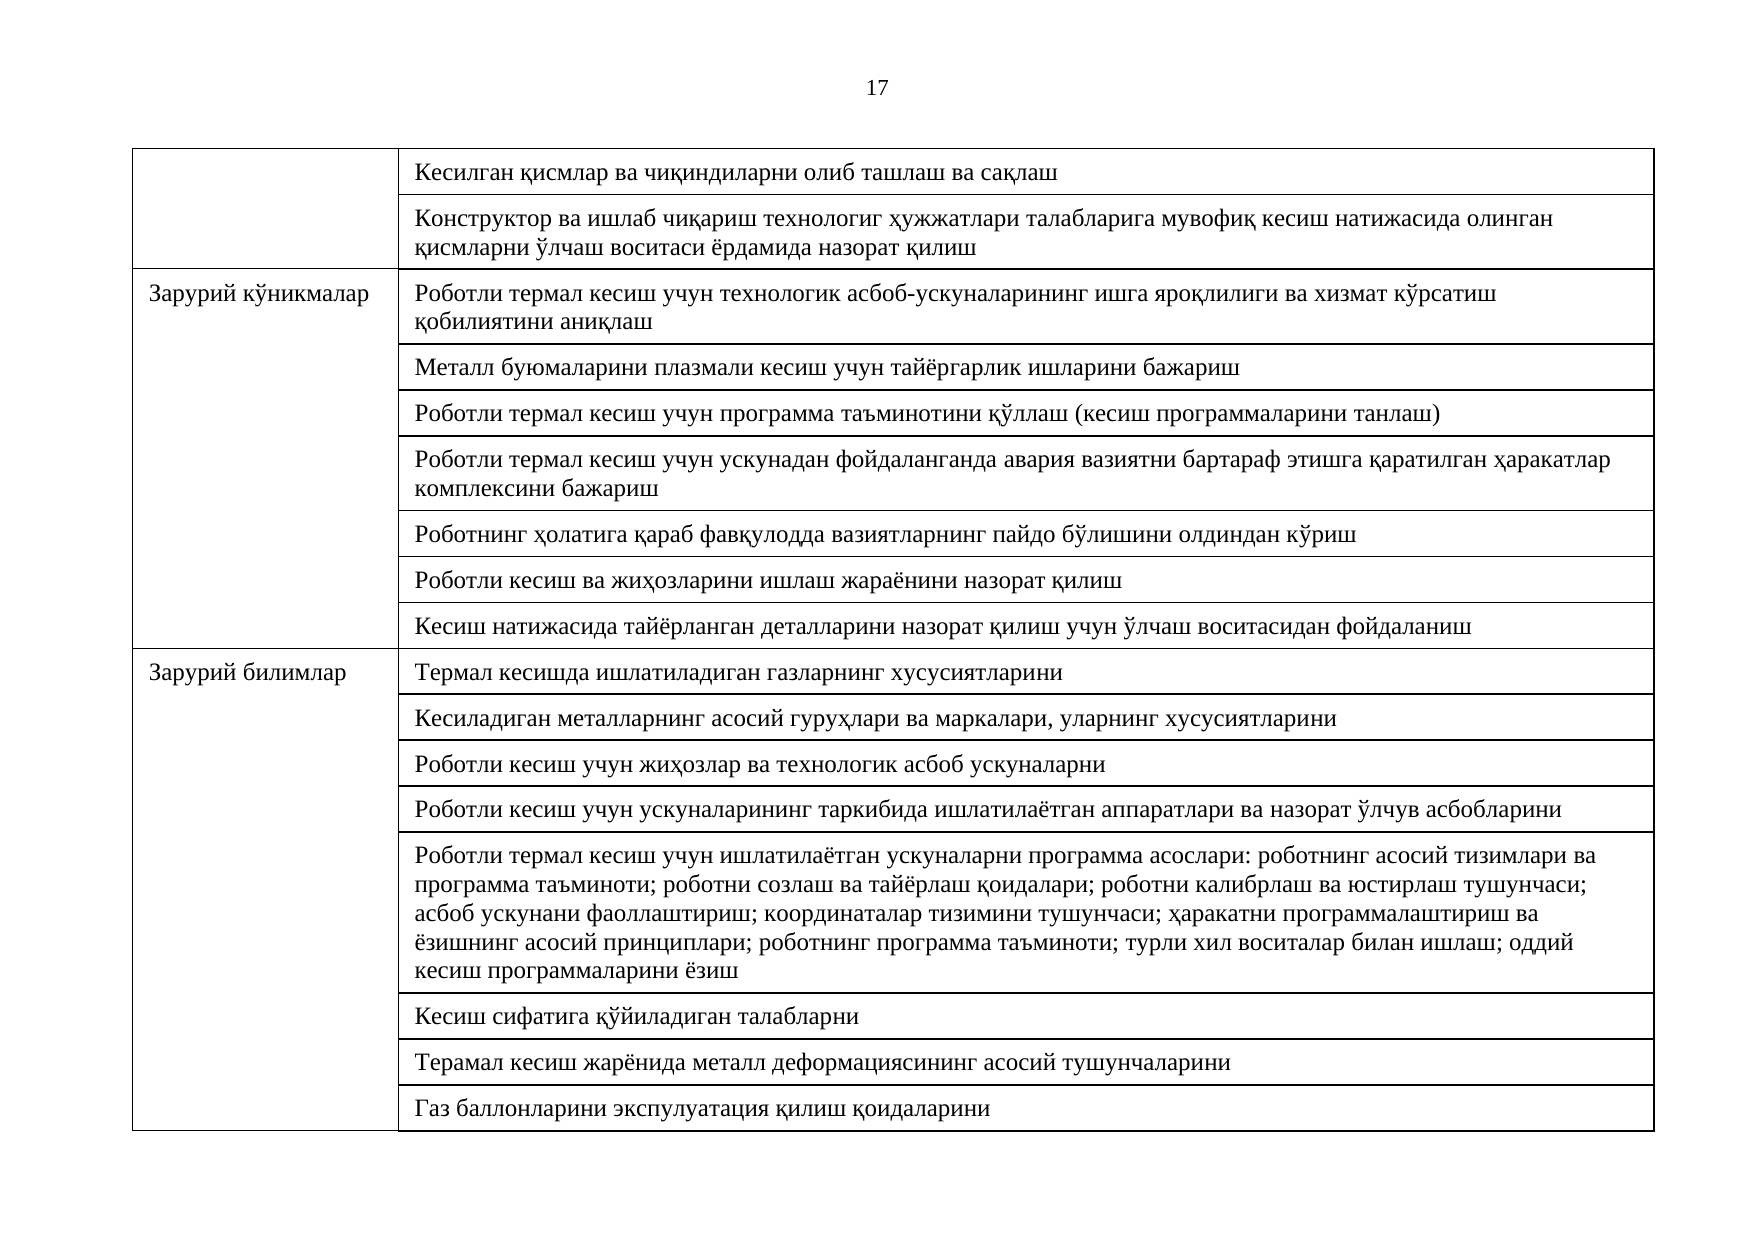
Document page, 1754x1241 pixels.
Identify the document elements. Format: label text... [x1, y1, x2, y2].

table_cell Металл буюмаларини плазмали кесиш учун тайёргарлик ишларини бажариш [399, 345, 1653, 389]
table_cell Роботли кесиш учун ускуналарининг таркибида ишлатилаётган аппаратлари ва назорат ўлчув асбобларини [399, 787, 1653, 831]
table_cell Роботли термал кесиш учун ишлатилаётган ускуналарни программа асослари: роботнинг асосий тизимлари ва программа таъминоти; роботни созлаш ва тайёрлаш қоидалари; роботни калибрлаш ва юстирлаш тушунчаси; асбоб ускунани фаоллаштириш; координаталар тизимини тушунчаси; ҳаракатни программалаштириш ва ёзишнинг асосий принциплари; роботнинг программа таъминоти; турли хил воситалар билан ишлаш; оддий кесиш программаларини ёзиш [399, 833, 1653, 992]
table_cell Термал кесишда ишлатиладиган газларнинг хусусиятларини [399, 649, 1653, 693]
table_cell Кесиш натижасида тайёрланган деталларини назорат қилиш учун ўлчаш воситасидан фойдаланиш [399, 603, 1653, 647]
table_cell Зарурий кўникмалар [133, 269, 398, 647]
table_cell Кесиладиган металларнинг асосий гуруҳлари ва маркалари, уларнинг хусусиятларини [399, 695, 1653, 739]
table_cell Кесиш сифатига қўйиладиган талабларни [399, 994, 1653, 1038]
table_cell Газ баллонларини экспулуатация қилиш қоидаларини [399, 1086, 1653, 1130]
table_cell Кесилган қисмлар ва чиқиндиларни олиб ташлаш ва сақлаш [399, 149, 1653, 194]
table_cell Зарурий билимлар [133, 649, 398, 1130]
table_cell Роботли кесиш учун жиҳозлар ва технологик асбоб ускуналарни [399, 741, 1653, 785]
table_cell Роботнинг ҳолатига қараб фавқулодда вазиятларнинг пайдо бўлишини олдиндан кўриш [399, 511, 1653, 556]
table_cell Роботли кесиш ва жиҳозларини ишлаш жараёнини назорат қилиш [399, 557, 1653, 601]
table_cell Роботли термал кесиш учун технологик асбоб-ускуналарининг ишга яроқлилиги ва хизмат кўрсатиш қобилиятини аниқлаш [399, 270, 1653, 343]
table_cell Роботли термал кесиш учун ускунадан фойдаланганда авария вазиятни бартараф этишга қаратилган ҳаракатлар комплексини бажариш [399, 437, 1653, 509]
table_cell Терамал кесиш жарёнида металл деформациясининг асосий тушунчаларини [399, 1040, 1653, 1084]
table_cell Конструктор ва ишлаб чиқариш технологиг ҳужжатлари талабларига мувофиқ кесиш натижасида олинган қисмларни ўлчаш воситаси ёрдамида назорат қилиш [399, 195, 1653, 268]
table_cell Роботли термал кесиш учун программа таъминотини қўллаш (кесиш программаларини танлаш) [399, 391, 1653, 435]
